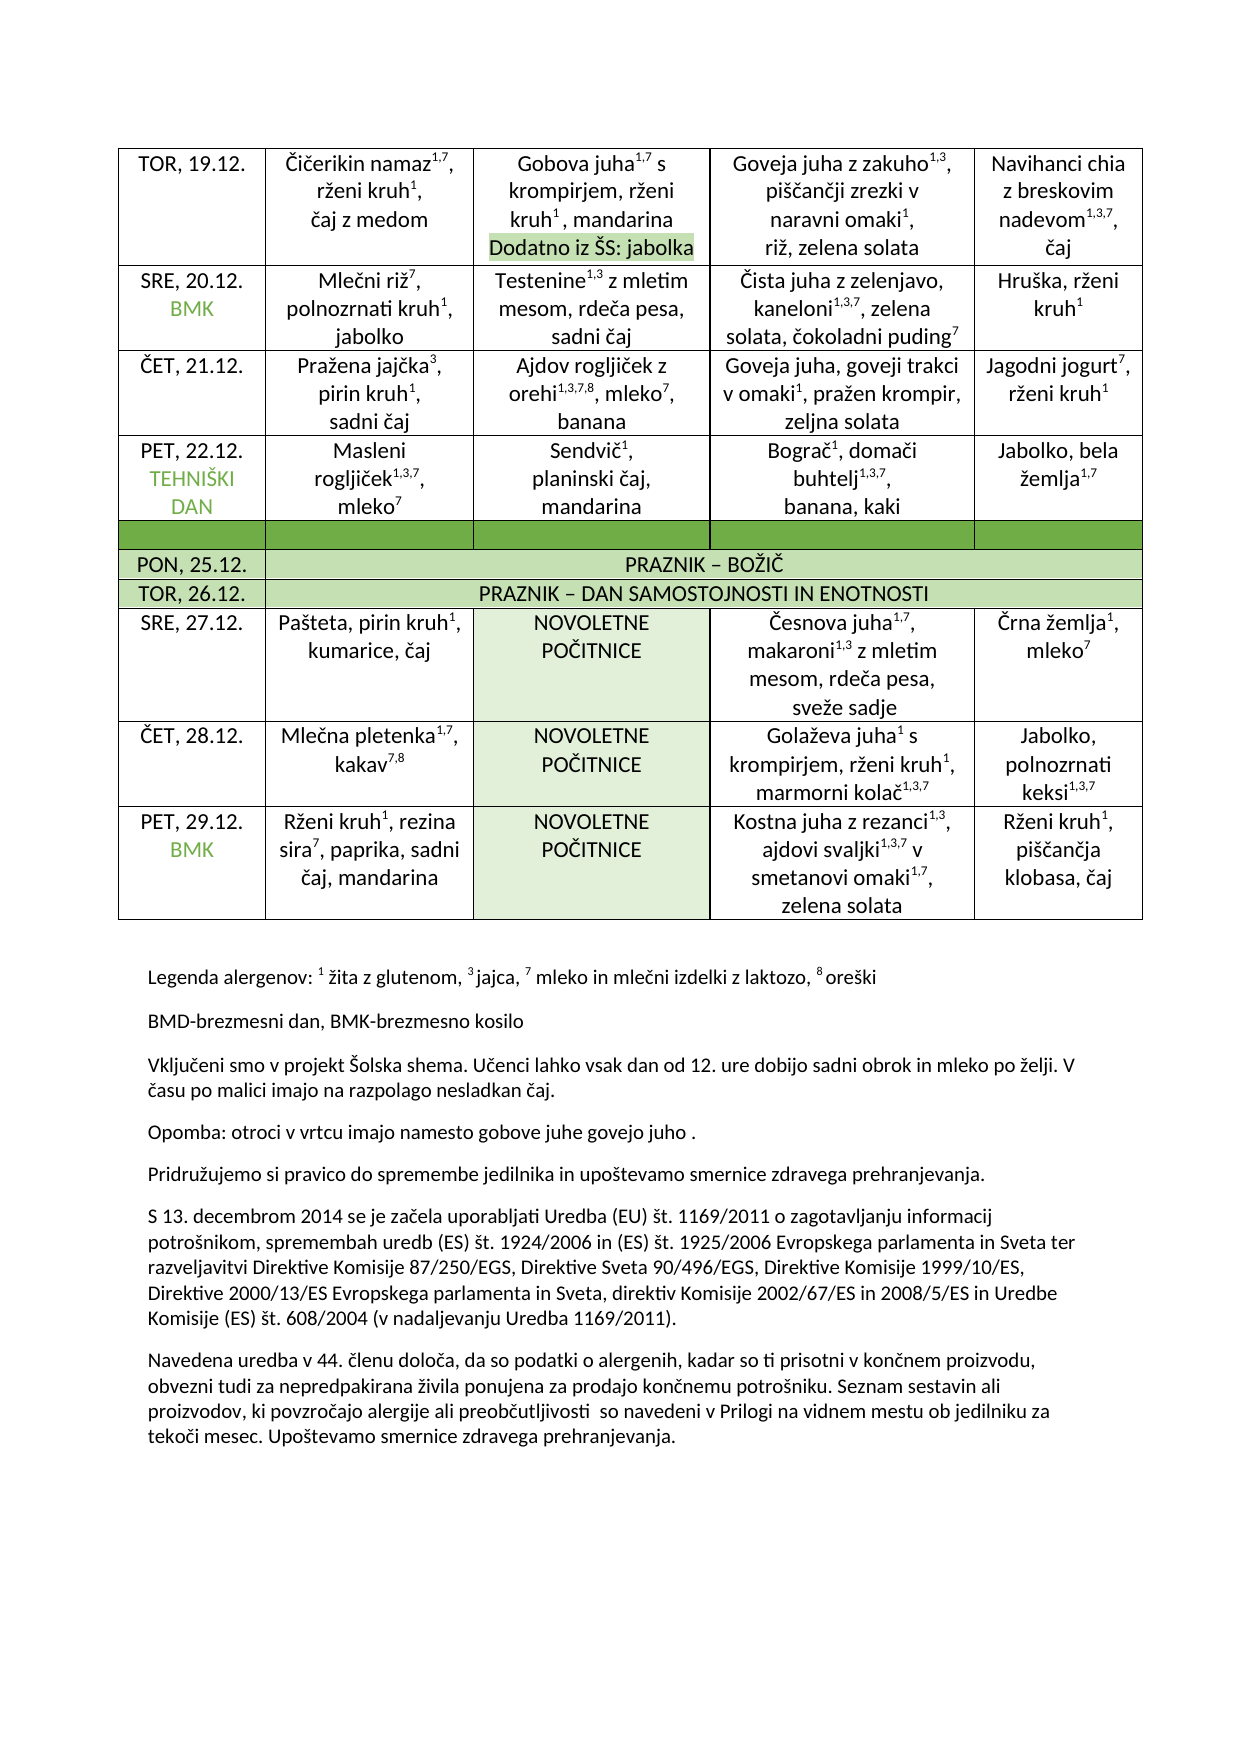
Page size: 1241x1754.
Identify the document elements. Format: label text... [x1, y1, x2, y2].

table_cell TOR, 19.12. [119, 149, 265, 265]
table_cell SRE, 27.12. [119, 609, 265, 721]
table_cell TOR, 26.12. [119, 580, 265, 607]
table_cell Testenine1,3 z mletim mesom, rdeča pesa, sadni čaj [474, 266, 709, 350]
table_cell Masleni rogljiček1,3,7, mleko7 [266, 436, 473, 520]
table_cell PET, 22.12. TEHNIŠKI DAN [119, 436, 265, 520]
table_cell [975, 521, 1142, 549]
table_cell [266, 521, 473, 549]
table_cell NOVOLETNE POČITNICE [474, 722, 709, 806]
table_cell Rženi kruh1, piščančja klobasa, čaj [975, 807, 1142, 919]
table_cell Pašteta, pirin kruh1, kumarice, čaj [266, 609, 473, 721]
table_cell NOVOLETNE POČITNICE [474, 807, 709, 919]
table_cell Jabolko, bela žemlja1,7 [975, 436, 1142, 520]
table_cell Navihanci chia z breskovim nadevom1,3,7, čaj [975, 149, 1142, 265]
table_cell Gobova juha1,7 s krompirjem, rženi kruh1 , mandarina Dodatno iz ŠS: jabolka [474, 149, 709, 265]
table_cell PRAZNIK – BOŽIČ [266, 550, 1142, 578]
table_cell Kostna juha z rezanci1,3, ajdovi svaljki1,3,7 v smetanovi omaki1,7, zelena solata [711, 807, 974, 919]
table_cell PET, 29.12. BMK [119, 807, 265, 919]
table_cell NOVOLETNE POČITNICE [474, 609, 709, 721]
table_cell Mlečna pletenka1,7, kakav7,8 [266, 722, 473, 806]
table_cell SRE, 20.12. BMK [119, 266, 265, 350]
text Legenda alergenov: 1 žita z glutenom, 3 jajca, 7 mleko in mlečni izdelki z laktozo, 8 oreški [148, 964, 1093, 989]
table_cell Jagodni jogurt7, rženi kruh1 [975, 351, 1142, 435]
text Navedena uredba v 44. členu določa, da so podatki o alergenih, kadar so ti prisotni v končnem proizvodu, obvezni tudi za nepredpakirana živila ponujena za prodajo končnemu potrošniku. Seznam sestavin ali proizvodov, ki povzročajo alergije ali preobčutljivosti so navedeni v Prilogi na vidnem mestu ob jedilniku za tekoči mesec. Upoštevamo smernice zdravega prehranjevanja. [148, 1347, 1093, 1449]
table_cell Pražena jajčka3, pirin kruh1, sadni čaj [266, 351, 473, 435]
table_cell Ajdov rogljiček z orehi1,3,7,8, mleko7, banana [474, 351, 709, 435]
table_cell ČET, 21.12. [119, 351, 265, 435]
text BMD-brezmesni dan, BMK-brezmesno kosilo [148, 1008, 1093, 1033]
text Vključeni smo v projekt Šolska shema. Učenci lahko vsak dan od 12. ure dobijo sadni obrok in mleko po želji. V času po malici imajo na razpolago nesladkan čaj. [148, 1052, 1093, 1103]
table_cell Hruška, rženi kruh1 [975, 266, 1142, 350]
text Pridružujemo si pravico do spremembe jedilnika in upoštevamo smernice zdravega prehranjevanja. [148, 1162, 1093, 1187]
table_cell [474, 521, 709, 549]
table_cell PON, 25.12. [119, 550, 265, 578]
table_cell Mlečni riž7, polnozrnati kruh1, jabolko [266, 266, 473, 350]
table_cell [119, 521, 265, 549]
table_cell Čista juha z zelenjavo, kaneloni1,3,7, zelena solata, čokoladni puding7 [711, 266, 974, 350]
table_cell Črna žemlja1, mleko7 [975, 609, 1142, 721]
table_cell Sendvič1, planinski čaj, mandarina [474, 436, 709, 520]
table_cell Jabolko, polnozrnati keksi1,3,7 [975, 722, 1142, 806]
table_cell ČET, 28.12. [119, 722, 265, 806]
table_cell Golaževa juha1 s krompirjem, rženi kruh1, marmorni kolač1,3,7 [711, 722, 974, 806]
table_cell Goveja juha z zakuho1,3, piščančji zrezki v naravni omaki1, riž, zelena solata [711, 149, 974, 265]
table_cell [711, 521, 974, 549]
text Opomba: otroci v vrtcu imajo namesto gobove juhe govejo juho . [148, 1119, 1093, 1145]
text S 13. decembrom 2014 se je začela uporabljati Uredba (EU) št. 1169/2011 o zagotavljanju informacij potrošnikom, spremembah uredb (ES) št. 1924/2006 in (ES) št. 1925/2006 Evropskega parlamenta in Sveta ter razveljavitvi Direktive Komisije 87/250/EGS, Direktive Sveta 90/496/EGS, Direktive Komisije 1999/10/ES, Direktive 2000/13/ES Evropskega parlamenta in Sveta, direktiv Komisije 2002/67/ES in 2008/5/ES in Uredbe Komisije (ES) št. 608/2004 (v nadaljevanju Uredba 1169/2011). [148, 1204, 1093, 1331]
table_cell Česnova juha1,7, makaroni1,3 z mletim mesom, rdeča pesa, sveže sadje [711, 609, 974, 721]
table_cell Rženi kruh1, rezina sira7, paprika, sadni čaj, mandarina [266, 807, 473, 919]
table_cell Čičerikin namaz1,7, rženi kruh1, čaj z medom [266, 149, 473, 265]
table_cell PRAZNIK – DAN SAMOSTOJNOSTI IN ENOTNOSTI [266, 580, 1142, 607]
table_cell Goveja juha, goveji trakci v omaki1, pražen krompir, zeljna solata [711, 351, 974, 435]
table_cell Bograč1, domači buhtelj1,3,7, banana, kaki [711, 436, 974, 520]
